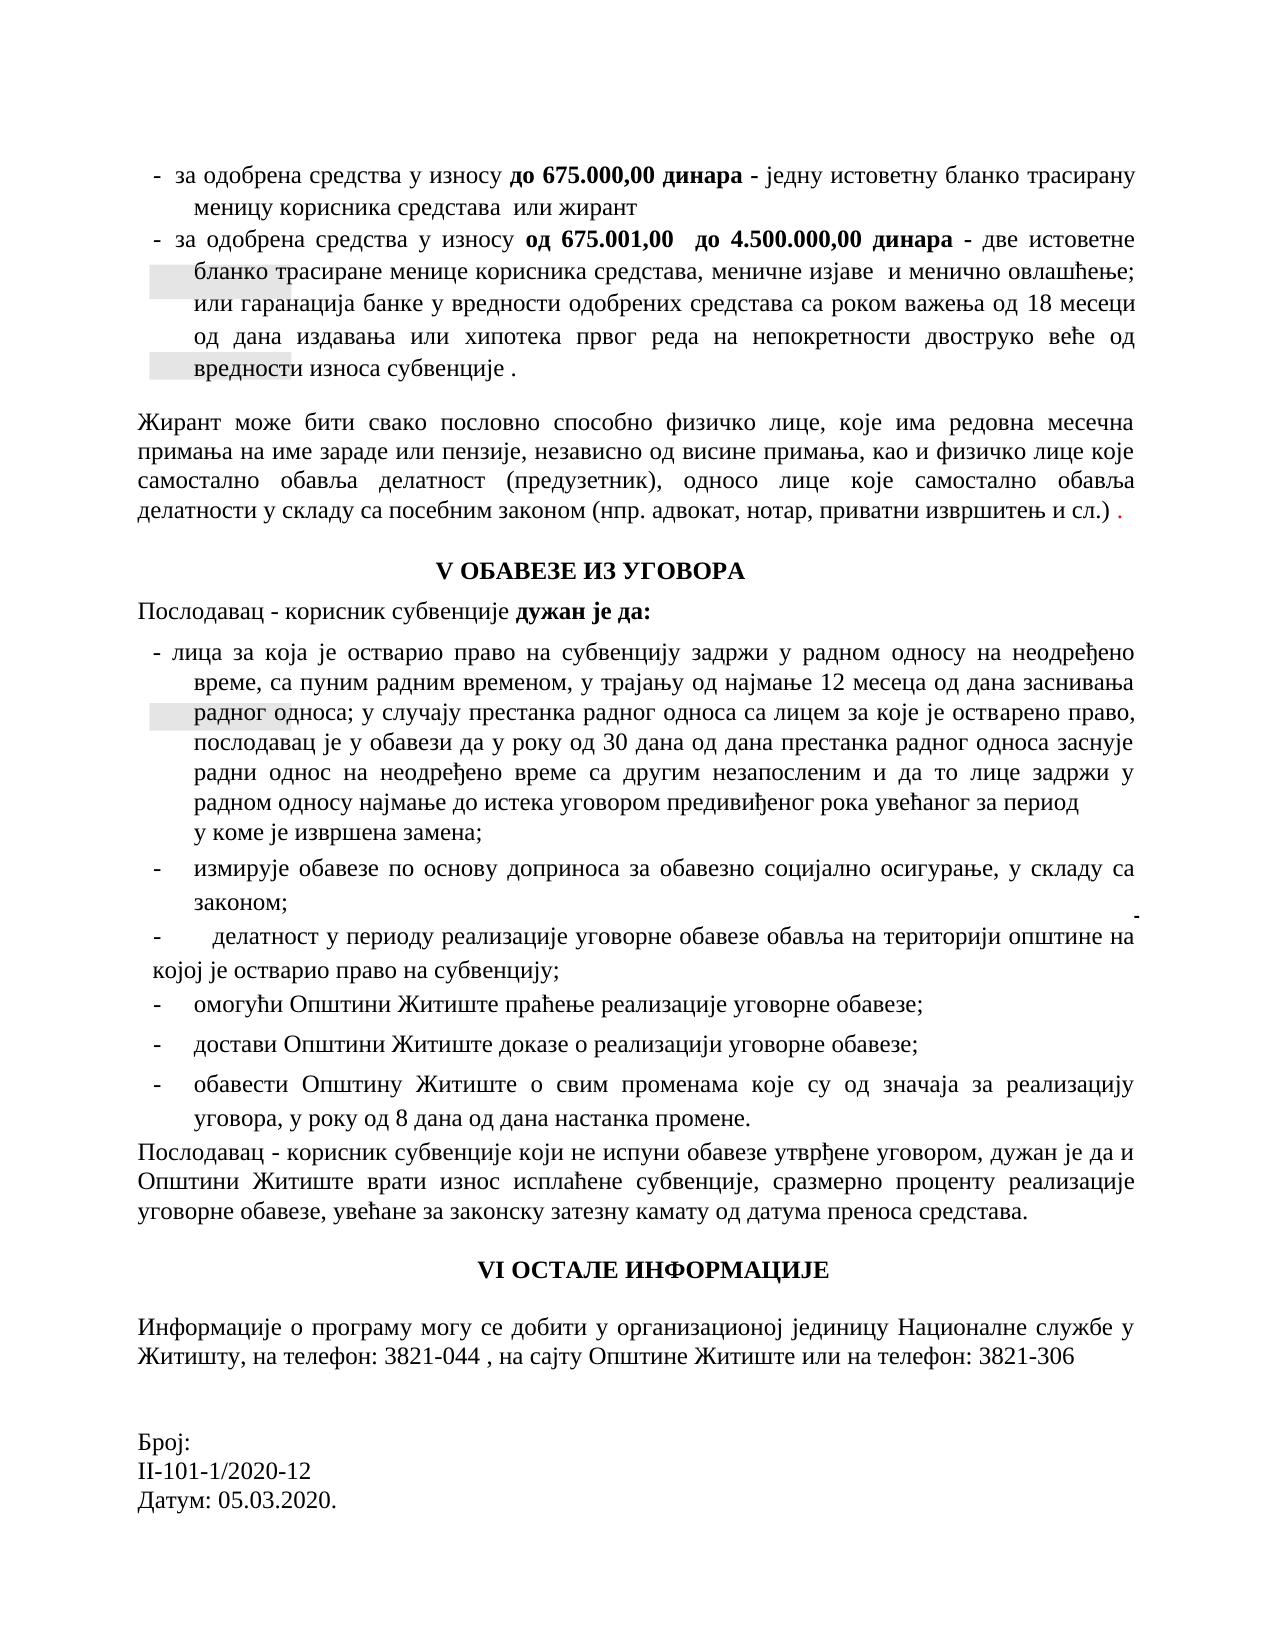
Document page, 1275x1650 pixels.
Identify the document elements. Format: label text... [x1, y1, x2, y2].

list омогући Општини Житиште праћење реализације уговорне обавезе; [153, 989, 1135, 1018]
text VI ОСТАЛЕ ИНФОРМАЦИЈЕ [477, 1255, 1135, 1283]
text Послодавац - корисник субвенције дужан је да: [137, 596, 1135, 624]
text Информације о програму могу се добити у организационој јединицу Националне службе у Житишту, на телефон: 3821-044 , на сајту Општине Житиште или на телефон: 3821-306 [137, 1312, 1135, 1370]
text II-101-1/2020-12 [137, 1456, 1135, 1485]
list за одобрена средства у износу до 675.000,00 динара - једну истоветну бланко трасирану меницу корисника средстава или жирант [153, 160, 1135, 221]
list делатност у периоду реализације уговорне обавезе обавља на територији општине на којој је остварио право на субвенцију; [152, 921, 1135, 984]
list измирује обавезе по основу доприноса за обавезно социјално осигурање, у складу са законом; [153, 853, 1135, 916]
text у коме је извршена замена; [194, 817, 1135, 846]
text Број: [137, 1427, 1135, 1456]
list за одобрена средства у износу од 675.001,00 до 4.500.000,00 динара - две истоветне бланко трасиране менице корисника средстава, меничне изјаве и менично овлашћење; или гаранација банке у вредности одобрених средстава са роком важења од 18 месеци од дана издавања или хипотека првог реда на непокретности двоструко веће од вредности износа субвенције . [153, 224, 1135, 382]
list достави Општини Житиште доказe о реализацији уговорне обавезе; [153, 1029, 1135, 1057]
text Жирант може бити свако пословно способно физичко лице, које има редовна месечна примања на име зараде или пензије, независно од висине примања, као и физичко лице које самостално обавља делатност (предузетник), односо лице које самостално обавља делатности у складу са посебним законом (нпр. адвокат, нотар, приватни извршитењ и сл.) . [137, 407, 1135, 523]
text Послодавац - корисник субвенције који не испуни обавезе утврђене уговором, дужан је да и Општини Житиште врати износ исплаћене субвенције, сразмерно проценту реализације уговорне обавезе, увећане за законску затезну камату од датума преноса средстава. [137, 1137, 1135, 1224]
list обавести Општину Житиште о свим променама које су од значаја за реализацију уговора, у року од 8 дана од дана настанка промене. [153, 1069, 1135, 1132]
text - лица за која је остварио право на субвенцију задржи у радном односу на неодређено време, са пуним радним временом, у трајању од најмање 12 месеца од дана заснивања радног односа; у случају престанка радног односа са лицем за које је оствaрено право, послодавац је у обавези да у року од 30 дана од дана престанка радног односа заснује радни однос на неодређено време са другим незапосленим и да то лице задржи у радном односу најмање до истека уговором предивиђеног рока увећаног за период [153, 637, 1135, 815]
text V ОБАВЕЗЕ ИЗ УГОВОРА [435, 556, 1135, 585]
text Датум: 05.03.2020. [137, 1485, 1135, 1513]
